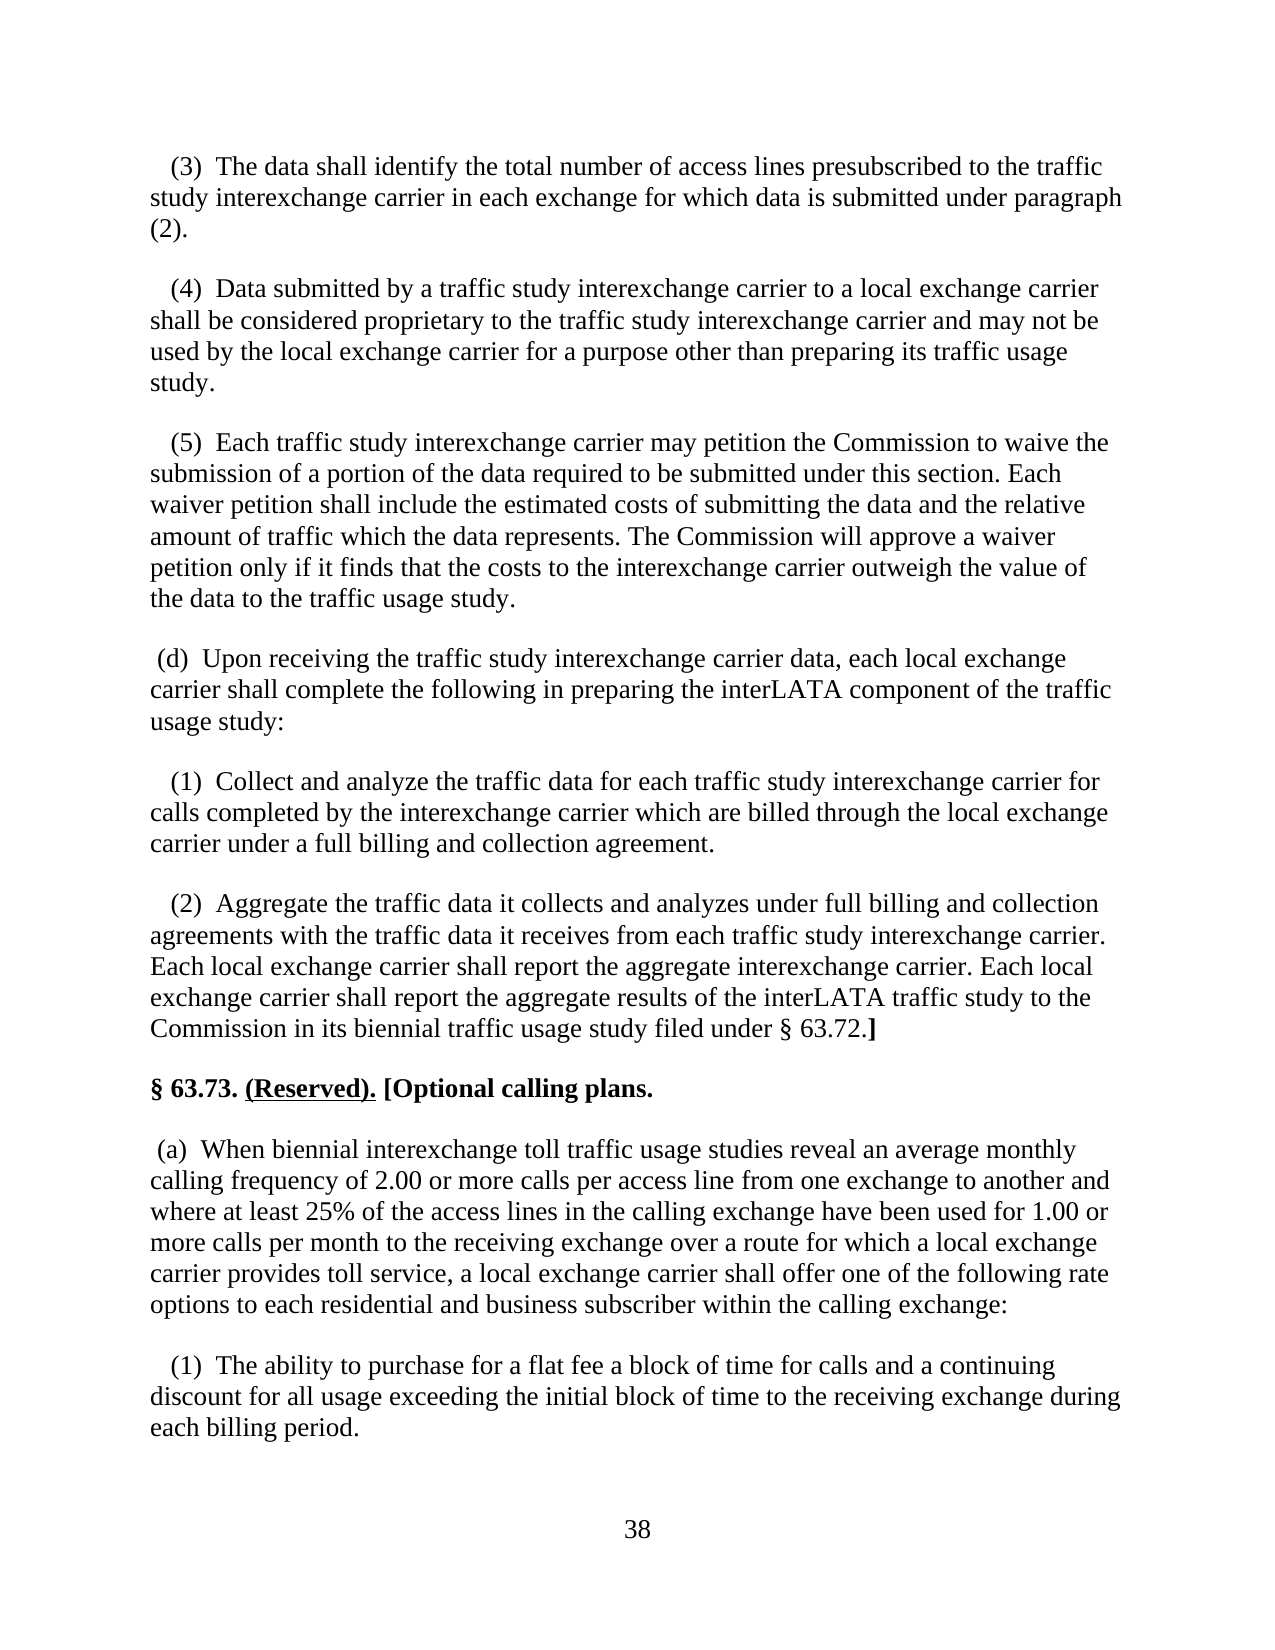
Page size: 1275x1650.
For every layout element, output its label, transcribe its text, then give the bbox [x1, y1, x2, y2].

text (3) The data shall identify the total number of access lines presubscribed to the traffic study interexchange carrier in each exchange for which data is submitted under paragraph (2). [150, 150, 1125, 243]
text (d) Upon receiving the traffic study interexchange carrier data, each local exchange carrier shall complete the following in preparing the interLATA component of the traffic usage study: [150, 642, 1125, 736]
text (4) Data submitted by a traffic study interexchange carrier to a local exchange carrier shall be considered proprietary to the traffic study interexchange carrier and may not be used by the local exchange carrier for a purpose other than preparing its traffic usage study. [150, 273, 1125, 397]
text (2) Aggregate the traffic data it collects and analyzes under full billing and collection agreements with the traffic data it receives from each traffic study interexchange carrier. Each local exchange carrier shall report the aggregate interexchange carrier. Each local exchange carrier shall report the aggregate results of the interLATA traffic study to the Commission in its biennial traffic usage study filed under § 63.72.] [150, 888, 1125, 1043]
text (1) Collect and analyze the traffic data for each traffic study interexchange carrier for calls completed by the interexchange carrier which are billed through the local exchange carrier under a full billing and collection agreement. [150, 765, 1125, 858]
text (1) The ability to purchase for a flat fee a block of time for calls and a continuing discount for all usage exceeding the initial block of time to the receiving exchange during each billing period. [150, 1349, 1125, 1442]
subtitle § 63.73. (Reserved). [Optional calling plans. [150, 1072, 1125, 1104]
text (5) Each traffic study interexchange carrier may petition the Commission to waive the submission of a portion of the data required to be submitted under this section. Each waiver petition shall include the estimated costs of submitting the data and the relative amount of traffic which the data represents. The Commission will approve a waiver petition only if it finds that the costs to the interexchange carrier outweigh the value of the data to the traffic usage study. [150, 426, 1125, 613]
text (a) When biennial interexchange toll traffic usage studies reveal an average monthly calling frequency of 2.00 or more calls per access line from one exchange to another and where at least 25% of the access lines in the calling exchange have been used for 1.00 or more calls per month to the receiving exchange over a route for which a local exchange carrier provides toll service, a local exchange carrier shall offer one of the following rate options to each residential and business subscriber within the calling exchange: [150, 1133, 1125, 1320]
